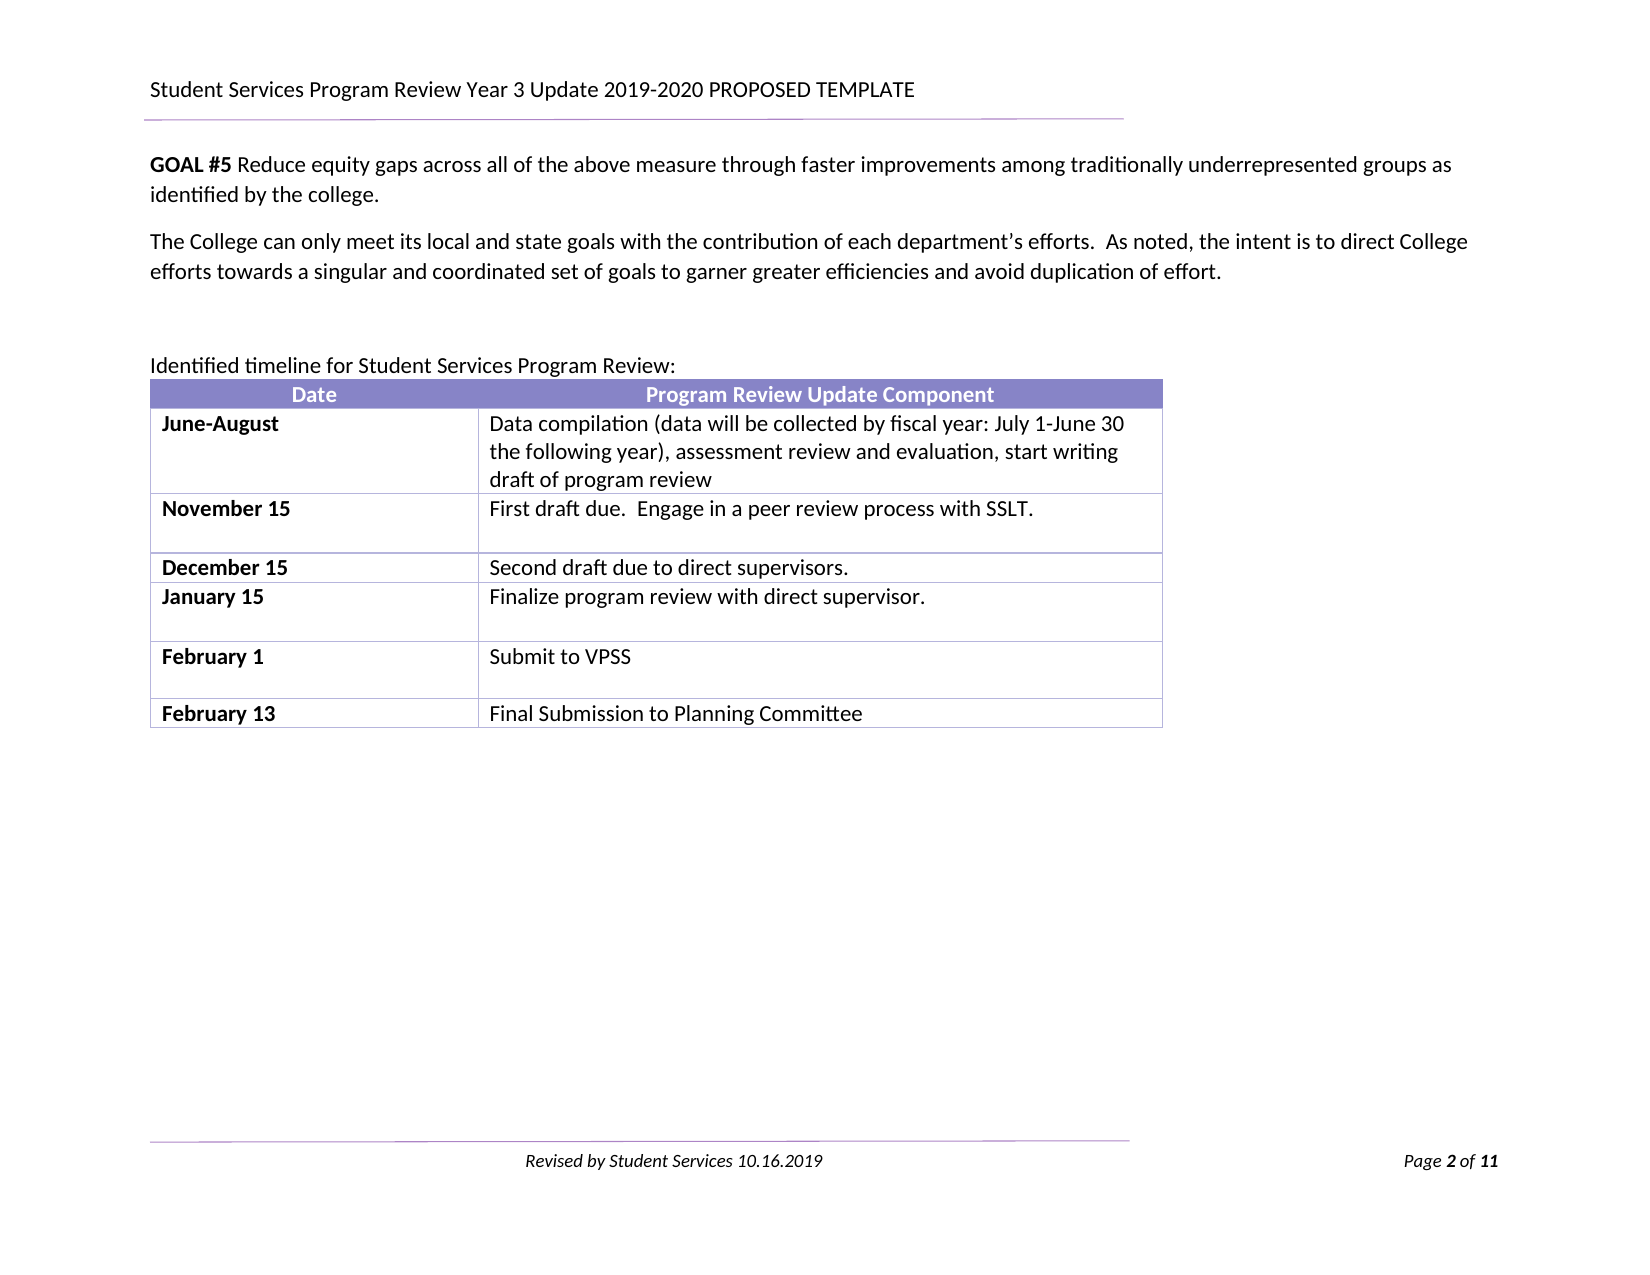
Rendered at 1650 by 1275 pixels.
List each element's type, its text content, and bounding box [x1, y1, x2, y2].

table_cell First draft due. Engage in a peer review process with SSLT. [479, 494, 1162, 552]
table_header Date [151, 380, 478, 408]
table_cell January 15 [151, 583, 478, 641]
table_cell Submit to VPSS [479, 642, 1162, 698]
table_header Program Review Update Component [479, 380, 1162, 408]
table_cell February 13 [151, 699, 478, 727]
table_cell Data compilation (data will be collected by fiscal year: July 1-June 30 the following year), assessment review and evaluation, start writing draft of program review [479, 409, 1162, 493]
text GOAL #5 Reduce equity gaps across all of the above measure through faster improvements among traditionally underrepresented groups as identified by the college. [150, 150, 1500, 208]
text Identified timeline for Student Services Program Review: [150, 351, 1500, 379]
table_cell Second draft due to direct supervisors. [479, 554, 1162, 582]
table_cell June-August [151, 409, 478, 493]
table_cell Finalize program review with direct supervisor. [479, 583, 1162, 641]
table_cell Final Submission to Planning Committee [479, 699, 1162, 727]
table_cell December 15 [151, 554, 478, 582]
table_cell February 1 [151, 642, 478, 698]
text The College can only meet its local and state goals with the contribution of each department’s efforts. As noted, the intent is to direct College efforts towards a singular and coordinated set of goals to garner greater efficiencies and avoid duplication of effort. [150, 227, 1500, 285]
table_cell November 15 [151, 494, 478, 552]
